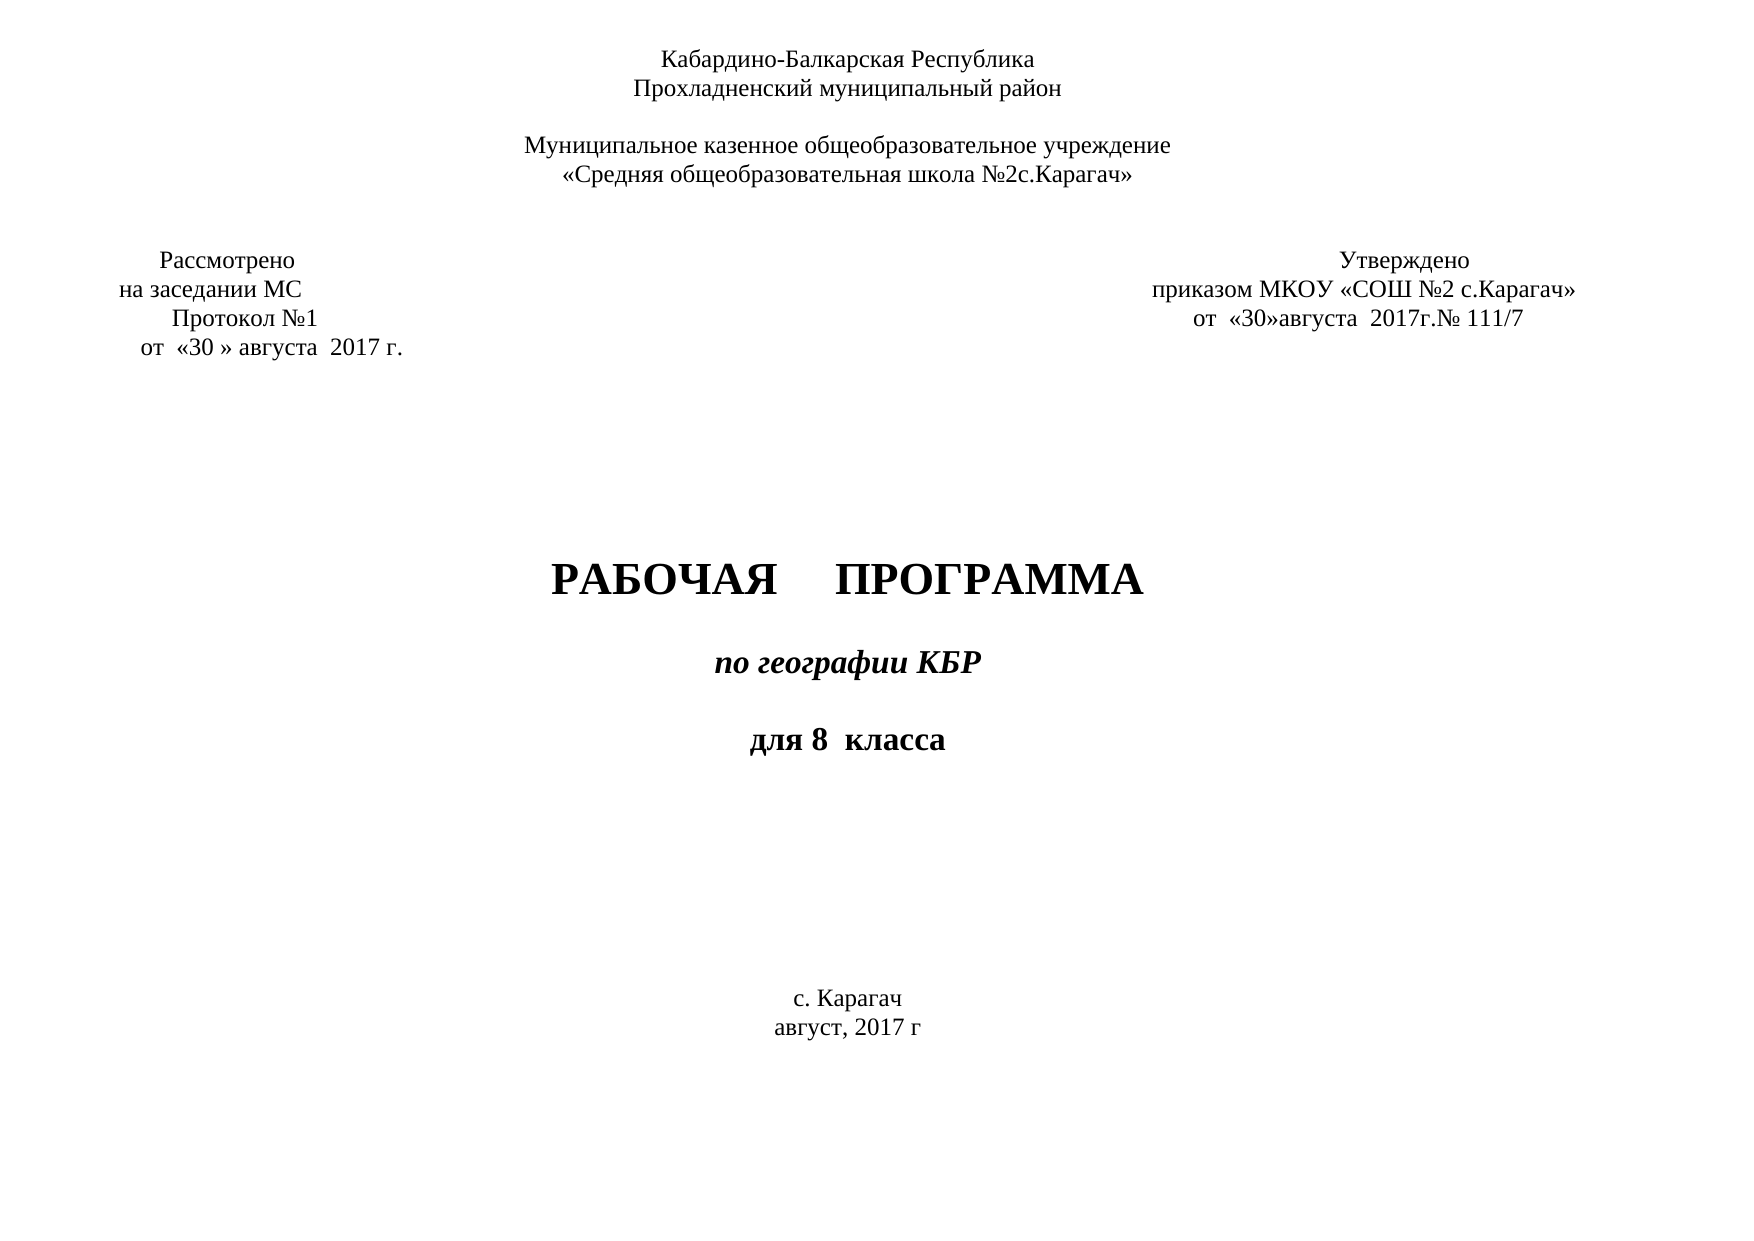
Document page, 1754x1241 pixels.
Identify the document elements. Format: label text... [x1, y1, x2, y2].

text для 8 класса [59, 719, 1636, 758]
text от «30 » августа 2017 г. [59, 332, 1636, 361]
text Кабардино-Балкарская Республика [59, 44, 1636, 73]
text Рассмотрено Утверждено [59, 246, 1636, 274]
text «Средняя общеобразовательная школа №2с.Карагач» [59, 159, 1636, 188]
text Прохладненский муниципальный район [59, 73, 1636, 102]
text на заседании МС приказом МКОУ «СОШ №2 с.Карагач» [59, 274, 1636, 303]
text Муниципальное казенное общеобразовательное учреждение [59, 131, 1636, 159]
text с. Карагач [59, 983, 1636, 1012]
text август, 2017 г [59, 1012, 1636, 1040]
text по географии КБР [59, 643, 1636, 681]
text РАБОЧАЯ ПРОГРАММА [59, 552, 1636, 604]
text Протокол №1 от «30»августа 2017г.№ 111/7 [59, 303, 1636, 332]
